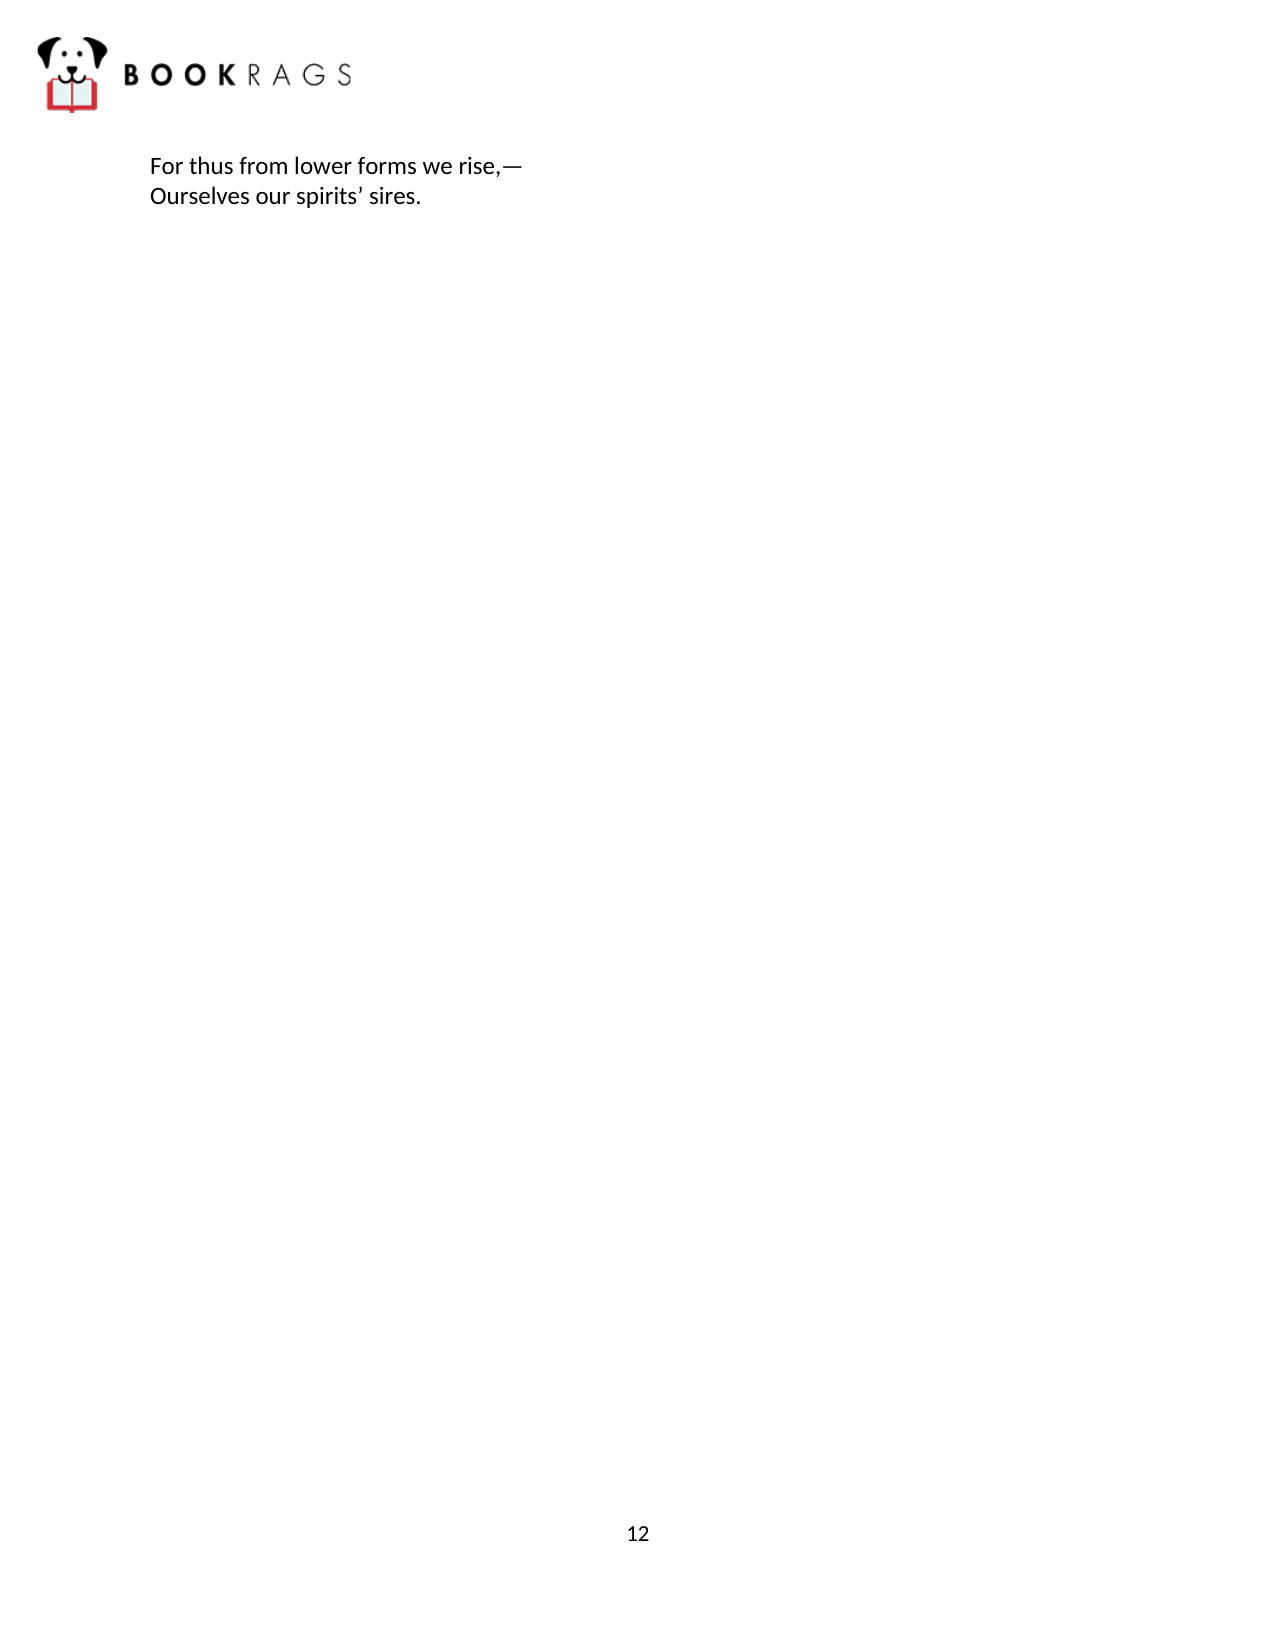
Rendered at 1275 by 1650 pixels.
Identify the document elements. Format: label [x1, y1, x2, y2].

picture [37, 37, 351, 113]
text [150, 150, 1125, 211]
